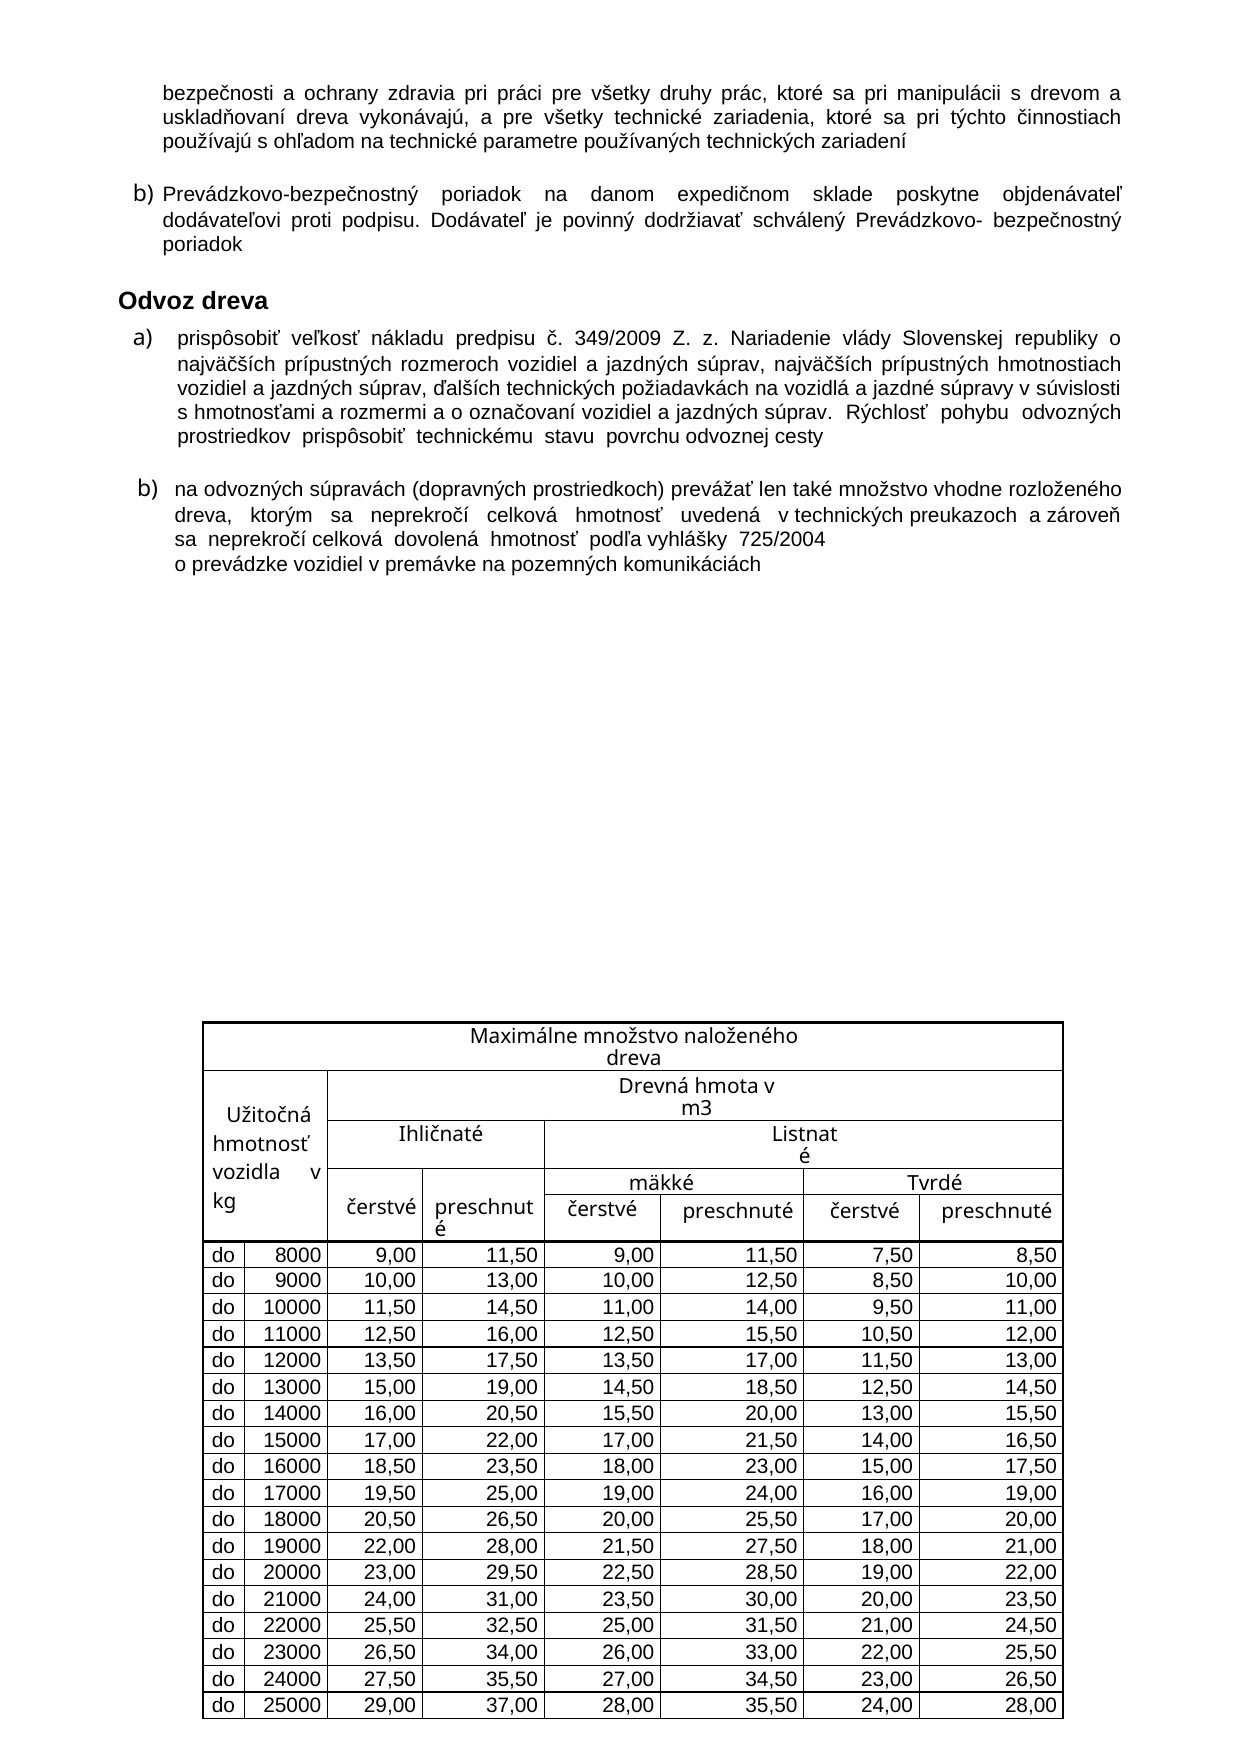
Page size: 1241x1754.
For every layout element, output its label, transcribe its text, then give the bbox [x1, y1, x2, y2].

table_cell 12,50 [661, 1268, 803, 1293]
table_cell 26,00 [545, 1639, 660, 1665]
table_cell 20,00 [920, 1507, 1062, 1532]
table_cell 24000 [245, 1666, 327, 1691]
table_cell 23,50 [423, 1454, 544, 1479]
table_cell 11,50 [423, 1243, 544, 1267]
table_cell 11,00 [920, 1294, 1062, 1320]
table_cell 34,50 [661, 1666, 803, 1691]
table_cell 29,00 [328, 1693, 422, 1718]
table_cell 16,00 [423, 1321, 544, 1346]
table_cell 22000 [245, 1613, 327, 1638]
table_cell 24,50 [920, 1613, 1062, 1638]
table_cell 23,50 [920, 1586, 1062, 1612]
table_cell do [204, 1480, 244, 1506]
table_cell 12,50 [328, 1321, 422, 1346]
list na odvozných súpravách (dopravných prostriedkoch) prevážať len také množstvo vhodne rozloženého dreva, ktorým sa neprekročí celková hmotnosť uvedená v technických preukazoch a zároveň sa neprekročí celková dovolená hmotnosť podľa vyhlášky 725/2004 [137, 472, 1123, 551]
table_cell do [204, 1268, 244, 1293]
table_cell 14,00 [804, 1427, 919, 1453]
table_cell 19,00 [545, 1480, 660, 1506]
table_cell 37,00 [423, 1693, 544, 1718]
table_cell 12,00 [920, 1321, 1062, 1346]
table_cell 11,50 [328, 1294, 422, 1320]
table_cell 20,00 [545, 1507, 660, 1532]
table_cell 14,50 [423, 1294, 544, 1320]
table_cell 17,50 [423, 1348, 544, 1373]
table_cell 13,50 [328, 1348, 422, 1373]
table_cell 22,00 [423, 1427, 544, 1453]
table_cell do [204, 1348, 244, 1373]
table_cell 26,50 [920, 1666, 1062, 1691]
table_cell 17,00 [545, 1427, 660, 1453]
table_cell 15000 [245, 1427, 327, 1453]
subtitle Odvoz dreva [118, 286, 1134, 314]
table_cell 15,50 [661, 1321, 803, 1346]
table_cell 31,50 [661, 1613, 803, 1638]
table_cell 15,50 [920, 1401, 1062, 1426]
table_cell 28,00 [545, 1693, 660, 1718]
table_cell 19000 [245, 1533, 327, 1559]
table_cell 10,50 [804, 1321, 919, 1346]
table_cell 21,00 [920, 1533, 1062, 1559]
text o prevádzke vozidiel v premávke na pozemných komunikáciách [174, 551, 1134, 577]
table_cell 20,00 [804, 1586, 919, 1612]
table_cell 25,50 [661, 1507, 803, 1532]
table_cell 14,50 [920, 1374, 1062, 1399]
table_cell 12000 [245, 1348, 327, 1373]
table_cell Drevná hmota v m3 [328, 1071, 1062, 1119]
table_cell 24,00 [328, 1586, 422, 1612]
table_cell 32,50 [423, 1613, 544, 1638]
table_cell 27,00 [545, 1666, 660, 1691]
table_cell 15,00 [328, 1374, 422, 1399]
table_cell 18000 [245, 1507, 327, 1532]
table_cell 21000 [245, 1586, 327, 1612]
table_cell 26,50 [423, 1507, 544, 1532]
table_cell do [204, 1401, 244, 1426]
table_cell 13,00 [423, 1268, 544, 1293]
table_cell 25000 [245, 1693, 327, 1718]
table_cell 15,00 [804, 1454, 919, 1479]
table_cell do [204, 1613, 244, 1638]
table_cell 9,00 [328, 1243, 422, 1267]
table_header Maximálne množstvo naloženého dreva [204, 1024, 1062, 1070]
table_cell 23,50 [545, 1586, 660, 1612]
table_cell 21,50 [545, 1533, 660, 1559]
table_cell 10,00 [545, 1268, 660, 1293]
table_cell 20,50 [328, 1507, 422, 1532]
table_cell 26,50 [328, 1639, 422, 1665]
table_cell 27,50 [661, 1533, 803, 1559]
table_cell 21,50 [661, 1427, 803, 1453]
table_cell 17,00 [328, 1427, 422, 1453]
table_cell do [204, 1693, 244, 1718]
table_cell 11000 [245, 1321, 327, 1346]
table_cell 9,00 [545, 1243, 660, 1267]
table_cell 22,00 [804, 1639, 919, 1665]
table_cell 13,00 [920, 1348, 1062, 1373]
table_cell 11,00 [545, 1294, 660, 1320]
table_cell 34,00 [423, 1639, 544, 1665]
table_cell do [204, 1639, 244, 1665]
table_cell 25,00 [423, 1480, 544, 1506]
table_cell 10,00 [920, 1268, 1062, 1293]
table_cell 8,50 [804, 1268, 919, 1293]
table_cell mäkké [545, 1169, 803, 1194]
table_cell 19,50 [328, 1480, 422, 1506]
table_cell 12,50 [545, 1321, 660, 1346]
table_cell 28,00 [920, 1693, 1062, 1718]
table_cell Listnaté [545, 1121, 1062, 1168]
table_cell Ihličnaté [328, 1121, 544, 1168]
table_cell do [204, 1586, 244, 1612]
table_cell 28,00 [423, 1533, 544, 1559]
table_cell 30,00 [661, 1586, 803, 1612]
table_cell 29,50 [423, 1560, 544, 1585]
table_cell Tvrdé [804, 1169, 1062, 1194]
table_cell 20,50 [423, 1401, 544, 1426]
table_cell 10,00 [328, 1268, 422, 1293]
table_cell 11,50 [661, 1243, 803, 1267]
table_cell 14000 [245, 1401, 327, 1426]
table_cell 15,50 [545, 1401, 660, 1426]
table_cell 35,50 [661, 1693, 803, 1718]
table_cell čerstvé [328, 1169, 422, 1240]
table_cell 19,00 [423, 1374, 544, 1399]
table_cell 7,50 [804, 1243, 919, 1267]
table_cell 16000 [245, 1454, 327, 1479]
table_cell 23,00 [804, 1666, 919, 1691]
table_cell preschnuté [423, 1169, 544, 1240]
table_cell 14,50 [545, 1374, 660, 1399]
table_cell 20,00 [661, 1401, 803, 1426]
table_cell 35,50 [423, 1666, 544, 1691]
table_cell 21,00 [804, 1613, 919, 1638]
table_cell 16,00 [328, 1401, 422, 1426]
table_cell 18,50 [328, 1454, 422, 1479]
table_cell do [204, 1666, 244, 1691]
table_cell 13,50 [545, 1348, 660, 1373]
table_cell 14,00 [661, 1294, 803, 1320]
table_cell 18,00 [804, 1533, 919, 1559]
table_cell 19,00 [920, 1480, 1062, 1506]
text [162, 81, 1123, 153]
table_cell do [204, 1321, 244, 1346]
table_cell 16,50 [920, 1427, 1062, 1453]
table_cell preschnuté [661, 1195, 803, 1240]
table_cell 11,50 [804, 1348, 919, 1373]
table_cell 9,50 [804, 1294, 919, 1320]
table_cell do [204, 1243, 244, 1267]
table_cell 17,00 [804, 1507, 919, 1532]
table_cell 12,50 [804, 1374, 919, 1399]
table_cell 33,00 [661, 1639, 803, 1665]
table_cell 22,50 [545, 1560, 660, 1585]
table_cell 22,00 [920, 1560, 1062, 1585]
table_cell 18,00 [545, 1454, 660, 1479]
table_cell 31,00 [423, 1586, 544, 1612]
table_cell 25,50 [920, 1639, 1062, 1665]
table_cell 24,00 [804, 1693, 919, 1718]
table_cell 28,50 [661, 1560, 803, 1585]
table_cell 19,00 [804, 1560, 919, 1585]
table_cell 27,50 [328, 1666, 422, 1691]
list Prevádzkovo-bezpečnostný poriadok na danom expedičnom sklade poskytne objdenávateľ dodávateľovi proti podpisu. Dodávateľ je povinný dodržiavať schválený Prevádzkovo- bezpečnostný poriadok [133, 177, 1123, 256]
table_cell 8000 [245, 1243, 327, 1267]
table_cell do [204, 1507, 244, 1532]
table_cell do [204, 1533, 244, 1559]
table_cell 10000 [245, 1294, 327, 1320]
table_cell 17,50 [920, 1454, 1062, 1479]
table_cell 20000 [245, 1560, 327, 1585]
table_cell 13000 [245, 1374, 327, 1399]
table_cell 13,00 [804, 1401, 919, 1426]
table_cell 22,00 [328, 1533, 422, 1559]
table_cell do [204, 1454, 244, 1479]
table_cell 17000 [245, 1480, 327, 1506]
table_cell 25,50 [328, 1613, 422, 1638]
table_cell 23000 [245, 1639, 327, 1665]
table_cell 23,00 [661, 1454, 803, 1479]
table_cell Užitočná hmotnosť vozidla v kg [204, 1071, 327, 1240]
table_cell 17,00 [661, 1348, 803, 1373]
table_cell do [204, 1427, 244, 1453]
table_cell 16,00 [804, 1480, 919, 1506]
table_cell do [204, 1294, 244, 1320]
table_cell do [204, 1560, 244, 1585]
list prispôsobiť veľkosť nákladu predpisu č. 349/2009 Z. z. Nariadenie vlády Slovenskej republiky o najväčších prípustných rozmeroch vozidiel a jazdných súprav, najväčších prípustných hmotnostiach vozidiel a jazdných súprav, ďalších technických požiadavkách na vozidlá a jazdné súpravy v súvislosti s hmotnosťami a rozmermi a o označovaní vozidiel a jazdných súprav. Rýchlosť pohybu odvozných prostriedkov prispôsobiť technickému stavu povrchu odvoznej cesty [133, 321, 1122, 448]
table_cell 23,00 [328, 1560, 422, 1585]
table_cell čerstvé [804, 1195, 919, 1240]
table_cell preschnuté [920, 1195, 1062, 1240]
table_cell 18,50 [661, 1374, 803, 1399]
table_cell do [204, 1374, 244, 1399]
table_cell čerstvé [545, 1195, 660, 1240]
table_cell 8,50 [920, 1243, 1062, 1267]
table_cell 9000 [245, 1268, 327, 1293]
table_cell 24,00 [661, 1480, 803, 1506]
table_cell 25,00 [545, 1613, 660, 1638]
